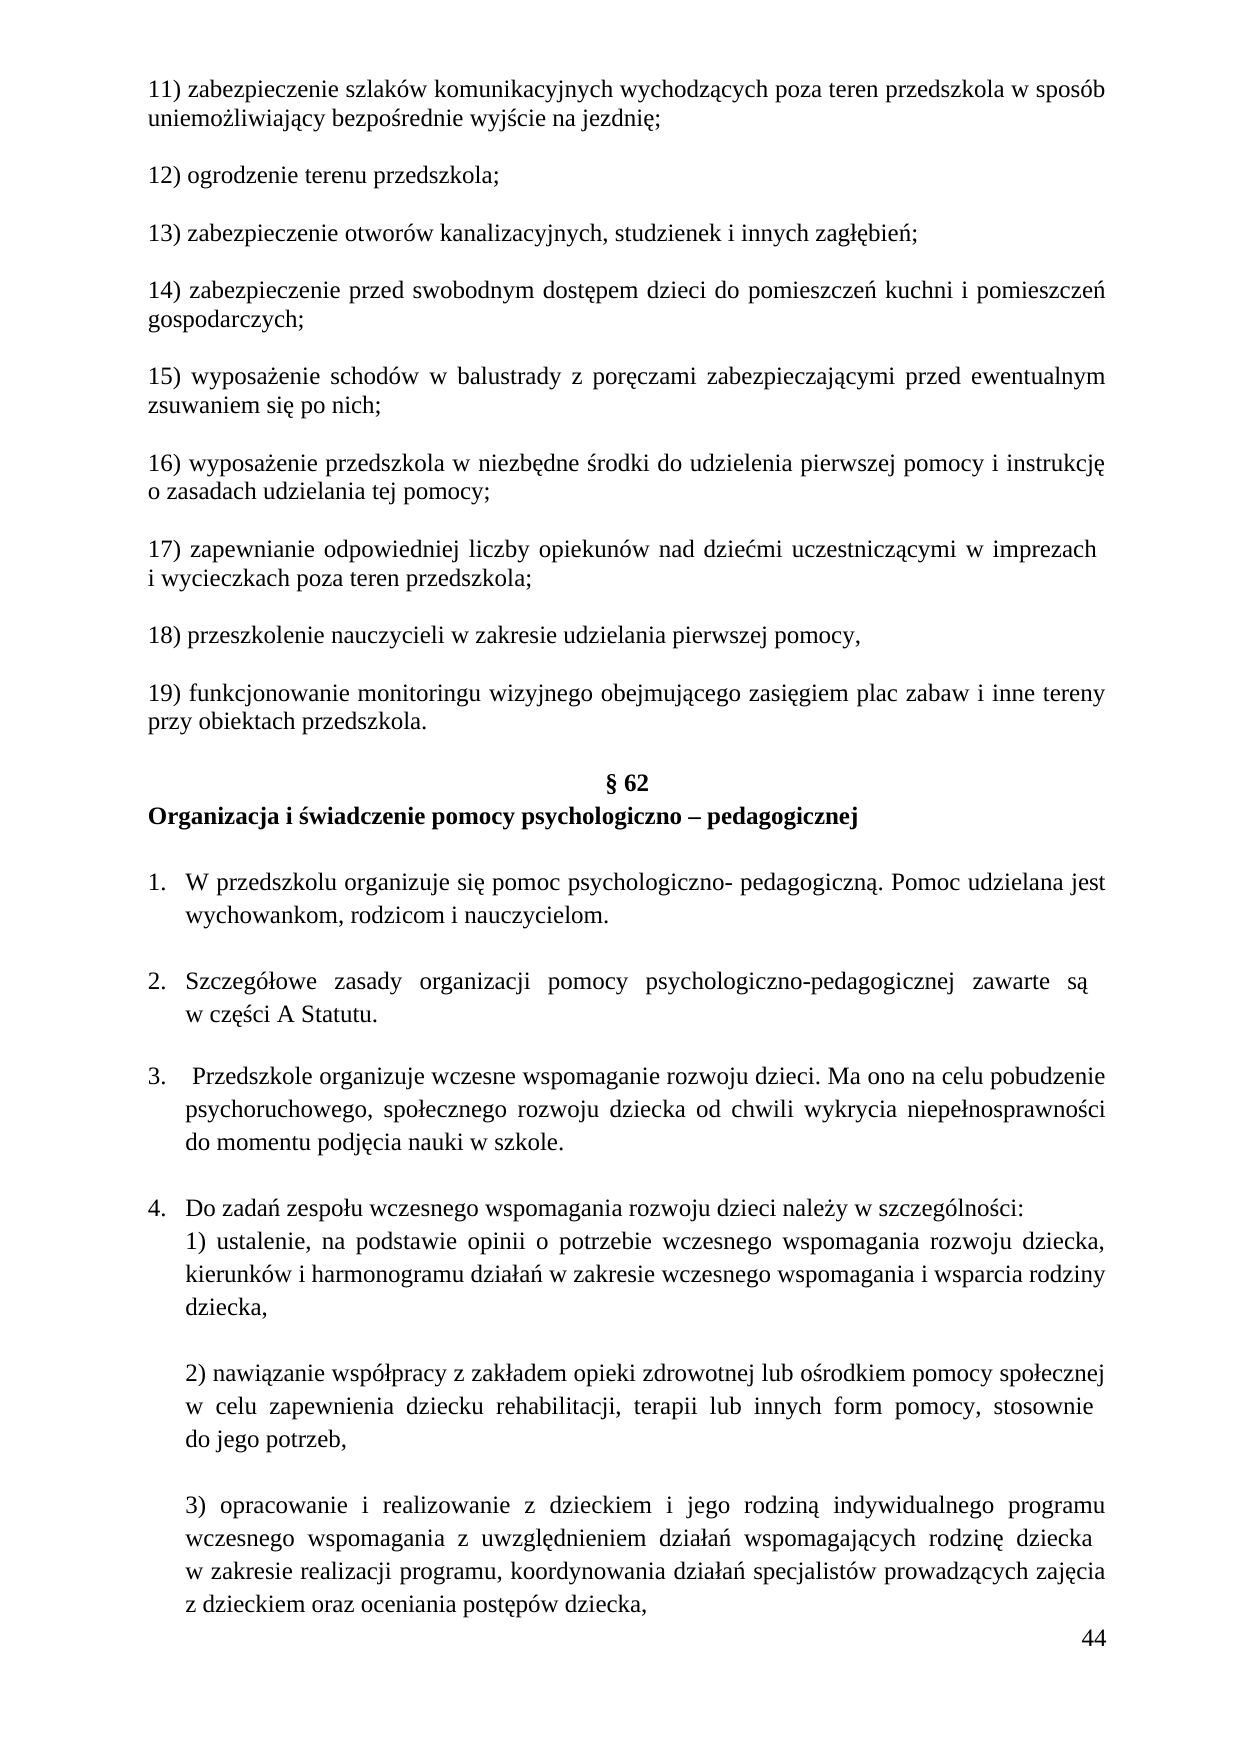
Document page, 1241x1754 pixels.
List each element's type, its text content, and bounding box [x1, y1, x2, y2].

text 19) funkcjonowanie monitoringu wizyjnego obejmującego zasięgiem plac zabaw i inne tereny przy obiektach przedszkola. [148, 678, 1106, 735]
text 14) zabezpieczenie przed swobodnym dostępem dzieci do pomieszczeń kuchni i pomieszczeń gospodarczych; [148, 275, 1106, 333]
text 13) zabezpieczenie otworów kanalizacyjnych, studzienek i innych zagłębień; [148, 218, 1106, 246]
text 16) wyposażenie przedszkola w niezbędne środki do udzielenia pierwszej pomocy i instrukcję o zasadach udzielania tej pomocy; [148, 448, 1106, 505]
text 15) wyposażenie schodów w balustrady z poręczami zabezpieczającymi przed ewentualnym zsuwaniem się po nich; [148, 361, 1106, 419]
text § 62 [148, 768, 1106, 797]
list Do zadań zespołu wczesnego wspomagania rozwoju dzieci należy w szczególności: [148, 1193, 1106, 1222]
list 1) ustalenie, na podstawie opinii o potrzebie wczesnego wspomagania rozwoju dziecka, kierunków i harmonogramu działań w zakresie wczesnego wspomagania i wsparcia rodziny dziecka, [185, 1226, 1106, 1321]
list 2) nawiązanie współpracy z zakładem opieki zdrowotnej lub ośrodkiem pomocy społecznej w celu zapewnienia dziecku rehabilitacji, terapii lub innych form pomocy, stosownie do jego potrzeb, [185, 1358, 1106, 1453]
text 18) przeszkolenie nauczycieli w zakresie udzielania pierwszej pomocy, [148, 620, 1106, 649]
text 12) ogrodzenie terenu przedszkola; [148, 160, 1106, 189]
text 3) opracowanie i realizowanie z dzieckiem i jego rodziną indywidualnego programu wczesnego wspomagania z uwzględnieniem działań wspomagających rodzinę dziecka w zakresie realizacji programu, koordynowania działań specjalistów prowadzących zajęcia z dzieckiem oraz oceniania postępów dziecka, [185, 1490, 1106, 1618]
text Organizacja i świadczenie pomocy psychologiczno – pedagogicznej [148, 801, 1106, 830]
list Przedszkole organizuje wczesne wspomaganie rozwoju dzieci. Ma ono na celu pobudzenie psychoruchowego, społecznego rozwoju dziecka od chwili wykrycia niepełnosprawności do momentu podjęcia nauki w szkole. [148, 1061, 1106, 1156]
text 17) zapewnianie odpowiedniej liczby opiekunów nad dziećmi uczestniczącymi w imprezach i wycieczkach poza teren przedszkola; [148, 534, 1106, 591]
text 11) zabezpieczenie szlaków komunikacyjnych wychodzących poza teren przedszkola w sposób uniemożliwiający bezpośrednie wyjście na jezdnię; [148, 74, 1106, 131]
list Szczegółowe zasady organizacji pomocy psychologiczno-pedagogicznej zawarte są w części A Statutu. [148, 966, 1106, 1028]
list W przedszkolu organizuje się pomoc psychologiczno- pedagogiczną. Pomoc udzielana jest wychowankom, rodzicom i nauczycielom. [148, 867, 1106, 929]
